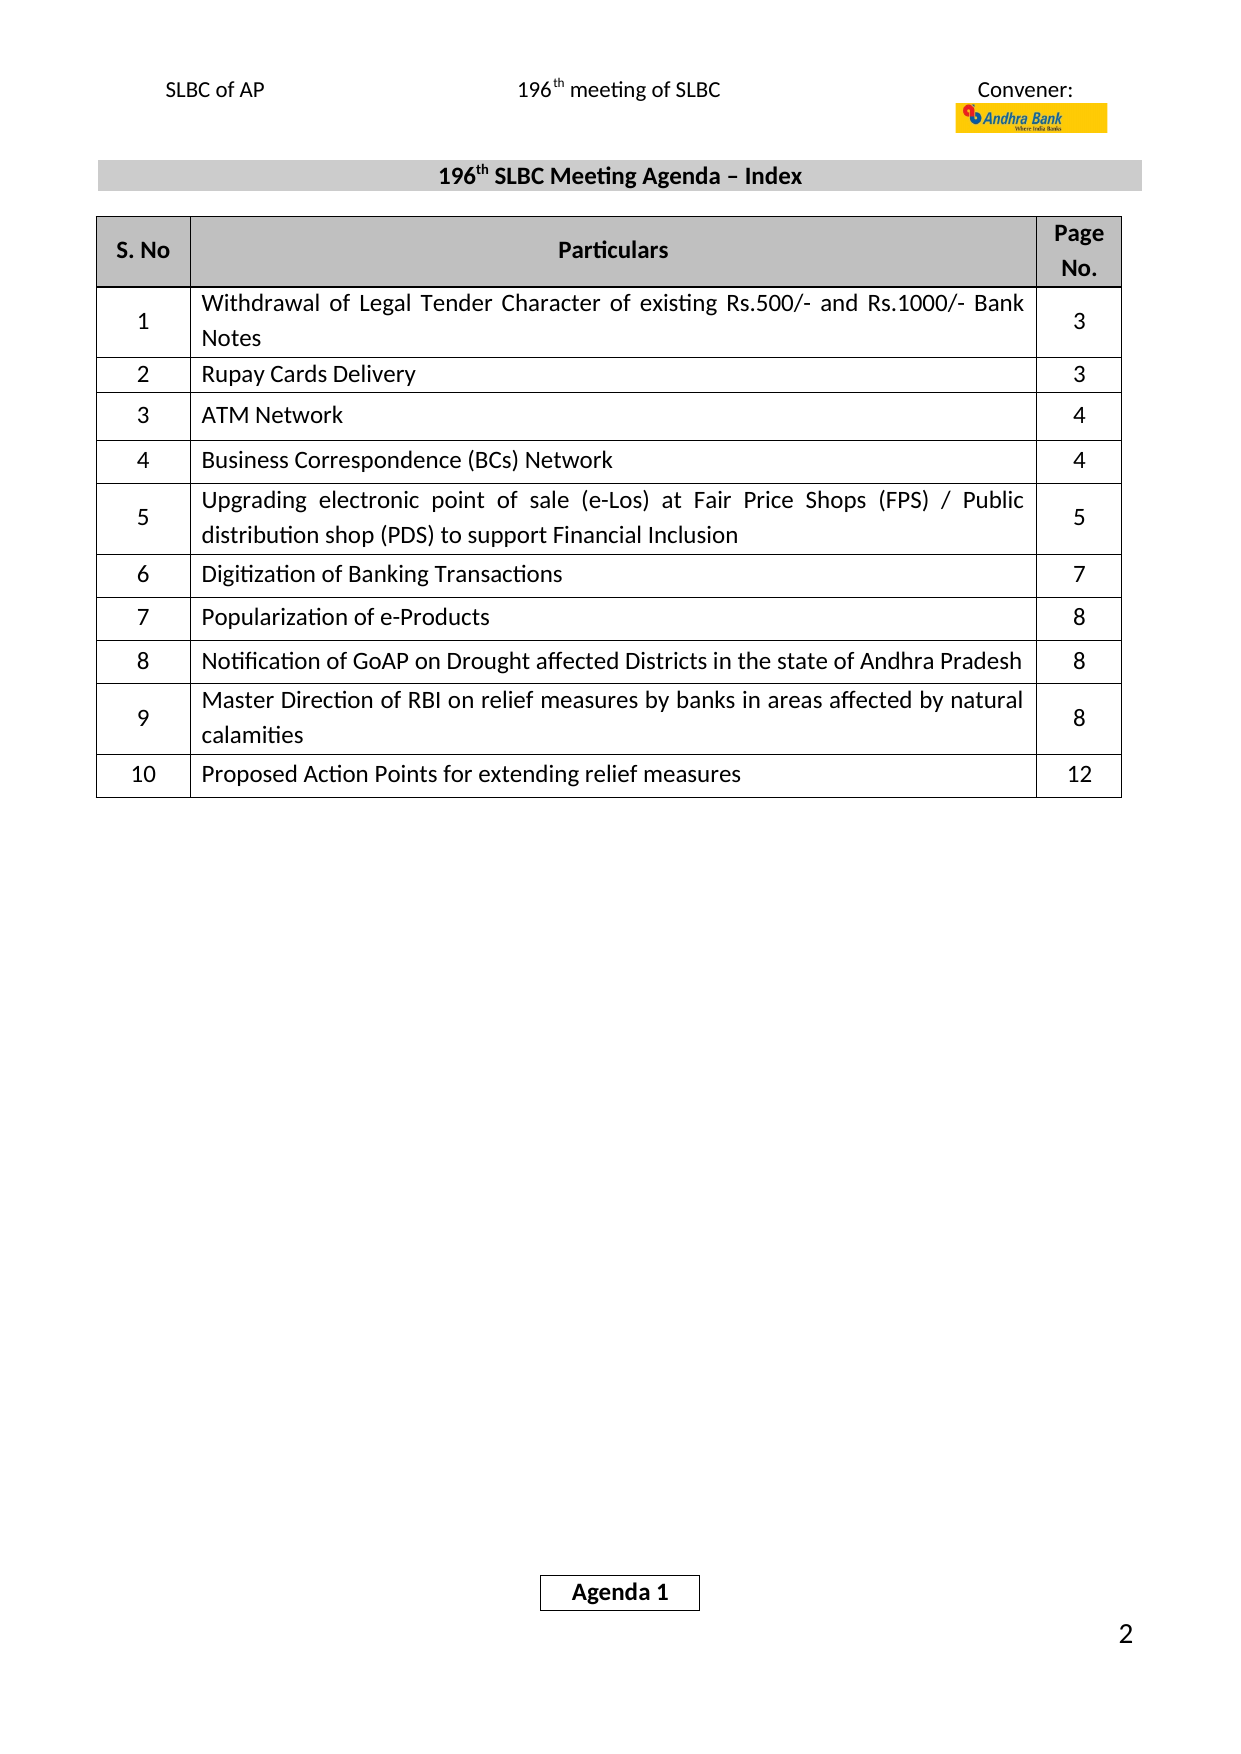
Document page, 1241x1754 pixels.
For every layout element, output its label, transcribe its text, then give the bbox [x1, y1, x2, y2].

table_cell 3 [1037, 358, 1121, 392]
table_cell Withdrawal of Legal Tender Character of existing Rs.500/- and Rs.1000/- Bank Notes [191, 288, 1036, 357]
text 196th SLBC Meeting Agenda – Index [98, 160, 1142, 191]
table_cell 1 [97, 288, 190, 357]
table_cell 8 [1037, 598, 1121, 640]
table_cell Notification of GoAP on Drought affected Districts in the state of Andhra Pradesh [191, 641, 1036, 683]
picture [955, 103, 1108, 133]
table_cell Business Correspondence (BCs) Network [191, 441, 1036, 483]
table_cell 3 [97, 393, 190, 440]
table_cell Rupay Cards Delivery [191, 358, 1036, 392]
table_cell 4 [1037, 393, 1121, 440]
table_cell 2 [97, 358, 190, 392]
table_header Agenda 1 [541, 1576, 699, 1610]
table_header Page No. [1037, 217, 1121, 286]
table_cell Upgrading electronic point of sale (e-Los) at Fair Price Shops (FPS) / Public distribution shop (PDS) to support Financial Inclusion [191, 484, 1036, 553]
table_cell 8 [97, 641, 190, 683]
table_cell Master Direction of RBI on relief measures by banks in areas affected by natural calamities [191, 684, 1036, 753]
table_cell 8 [1037, 641, 1121, 683]
table_cell Digitization of Banking Transactions [191, 555, 1036, 597]
table_cell 9 [97, 684, 190, 753]
table_header Particulars [191, 217, 1036, 286]
table_cell ATM Network [191, 393, 1036, 440]
table_cell 4 [1037, 441, 1121, 483]
table_header S. No [97, 217, 190, 286]
table_cell 5 [97, 484, 190, 553]
table_cell 10 [97, 755, 190, 797]
table_cell 4 [97, 441, 190, 483]
table_cell 5 [1037, 484, 1121, 553]
table_cell 12 [1037, 755, 1121, 797]
table_cell 7 [1037, 555, 1121, 597]
table_cell 3 [1037, 288, 1121, 357]
table_cell 8 [1037, 684, 1121, 753]
table_cell 7 [97, 598, 190, 640]
table_cell Proposed Action Points for extending relief measures [191, 755, 1036, 797]
table_cell Popularization of e-Products [191, 598, 1036, 640]
table_cell 6 [97, 555, 190, 597]
